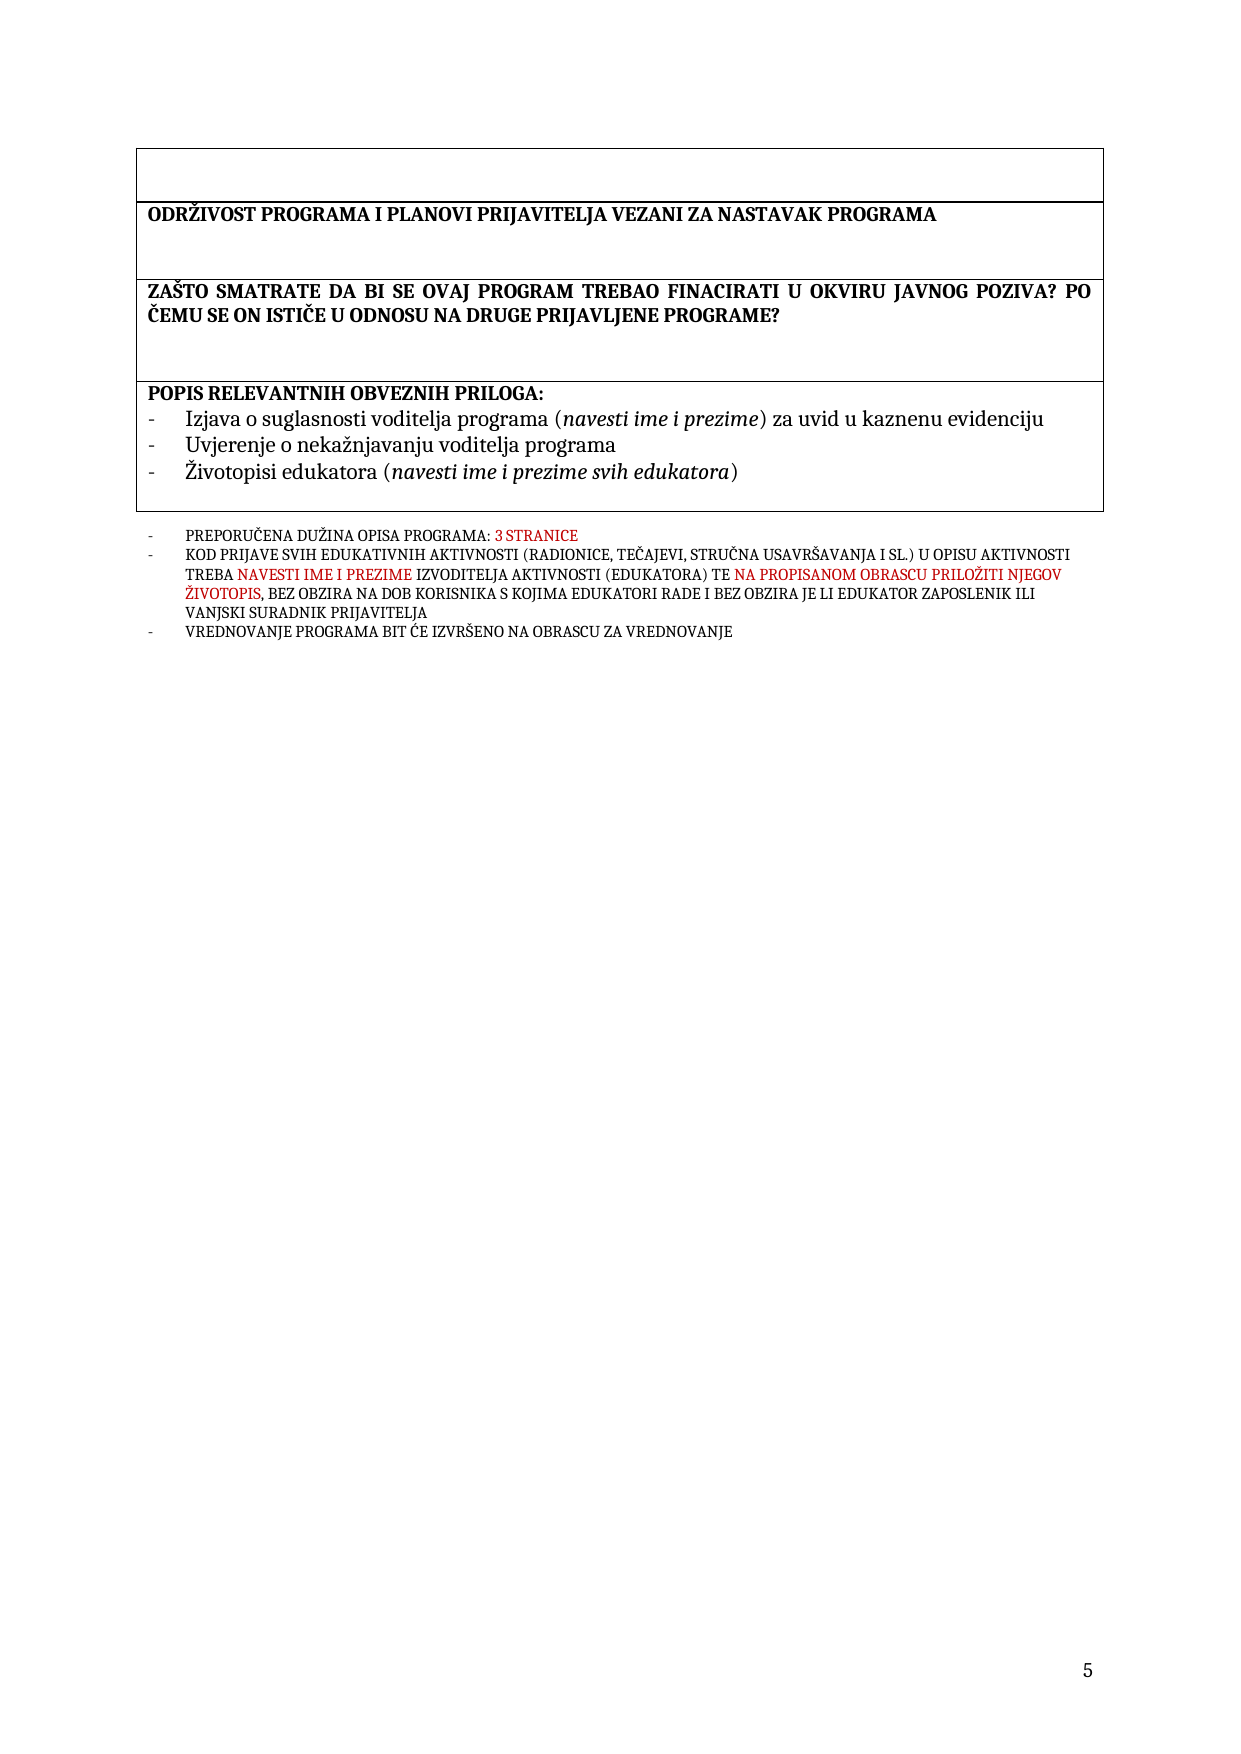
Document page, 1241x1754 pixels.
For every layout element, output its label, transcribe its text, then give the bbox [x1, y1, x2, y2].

table_cell POPIS RELEVANTNIH OBVEZNIH PRILOGA: Izjava o suglasnosti voditelja programa (navesti ime i prezime) za uvid u kaznenu evidenciju Uvjerenje o nekažnjavanju voditelja programa Životopisi edukatora (navesti ime i prezime svih edukatora) [137, 382, 1103, 511]
list Preporučena dužina opisa programa: 3 stranice [148, 527, 1093, 546]
table_cell ZAŠTO SMATRATE DA BI SE OVAJ PROGRAM TREBAO FINACIRATI U OKVIRU JAVNOG POZIVA? PO ČEMU SE ON ISTIČE U ODNOSU NA DRUGE PRIJAVLJENE PROGRAME? [137, 280, 1103, 381]
list KOD PRIJAVE SVIH EDUKATIVNIH AKTIVNOSTI (RADIONICE, TEČAJEVI, STRUČNA USAVRŠAVANJA I SL.) U OPISU AKTIVNOSTI TREBA NAVESTI IME I PREZIME IZVODITELJA AKTIVNOSTI (EDUKATORA) TE NA PROPISANOM OBRASCU PRILOŽITI NJEGOV ŽIVOTOPIS, BEZ OBZIRA NA DOB KORISNIKA S KOJIMA EDUKATORI RADE I BEZ OBZIRA JE LI EDUKATOR ZAPOSLENIK ILI VANJSKI SURADNIK PRIJAVITELJA [148, 546, 1093, 622]
table_cell ODRŽIVOST PROGRAMA I PLANOVI PRIJAVITELJA VEZANI ZA NASTAVAK PROGRAMA [137, 203, 1103, 279]
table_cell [137, 149, 1103, 201]
list VREDNOVANJE PROGRAMA BIT ĆE IZVRŠENO NA OBRASCU ZA VREDNOVANJE [148, 622, 1093, 642]
